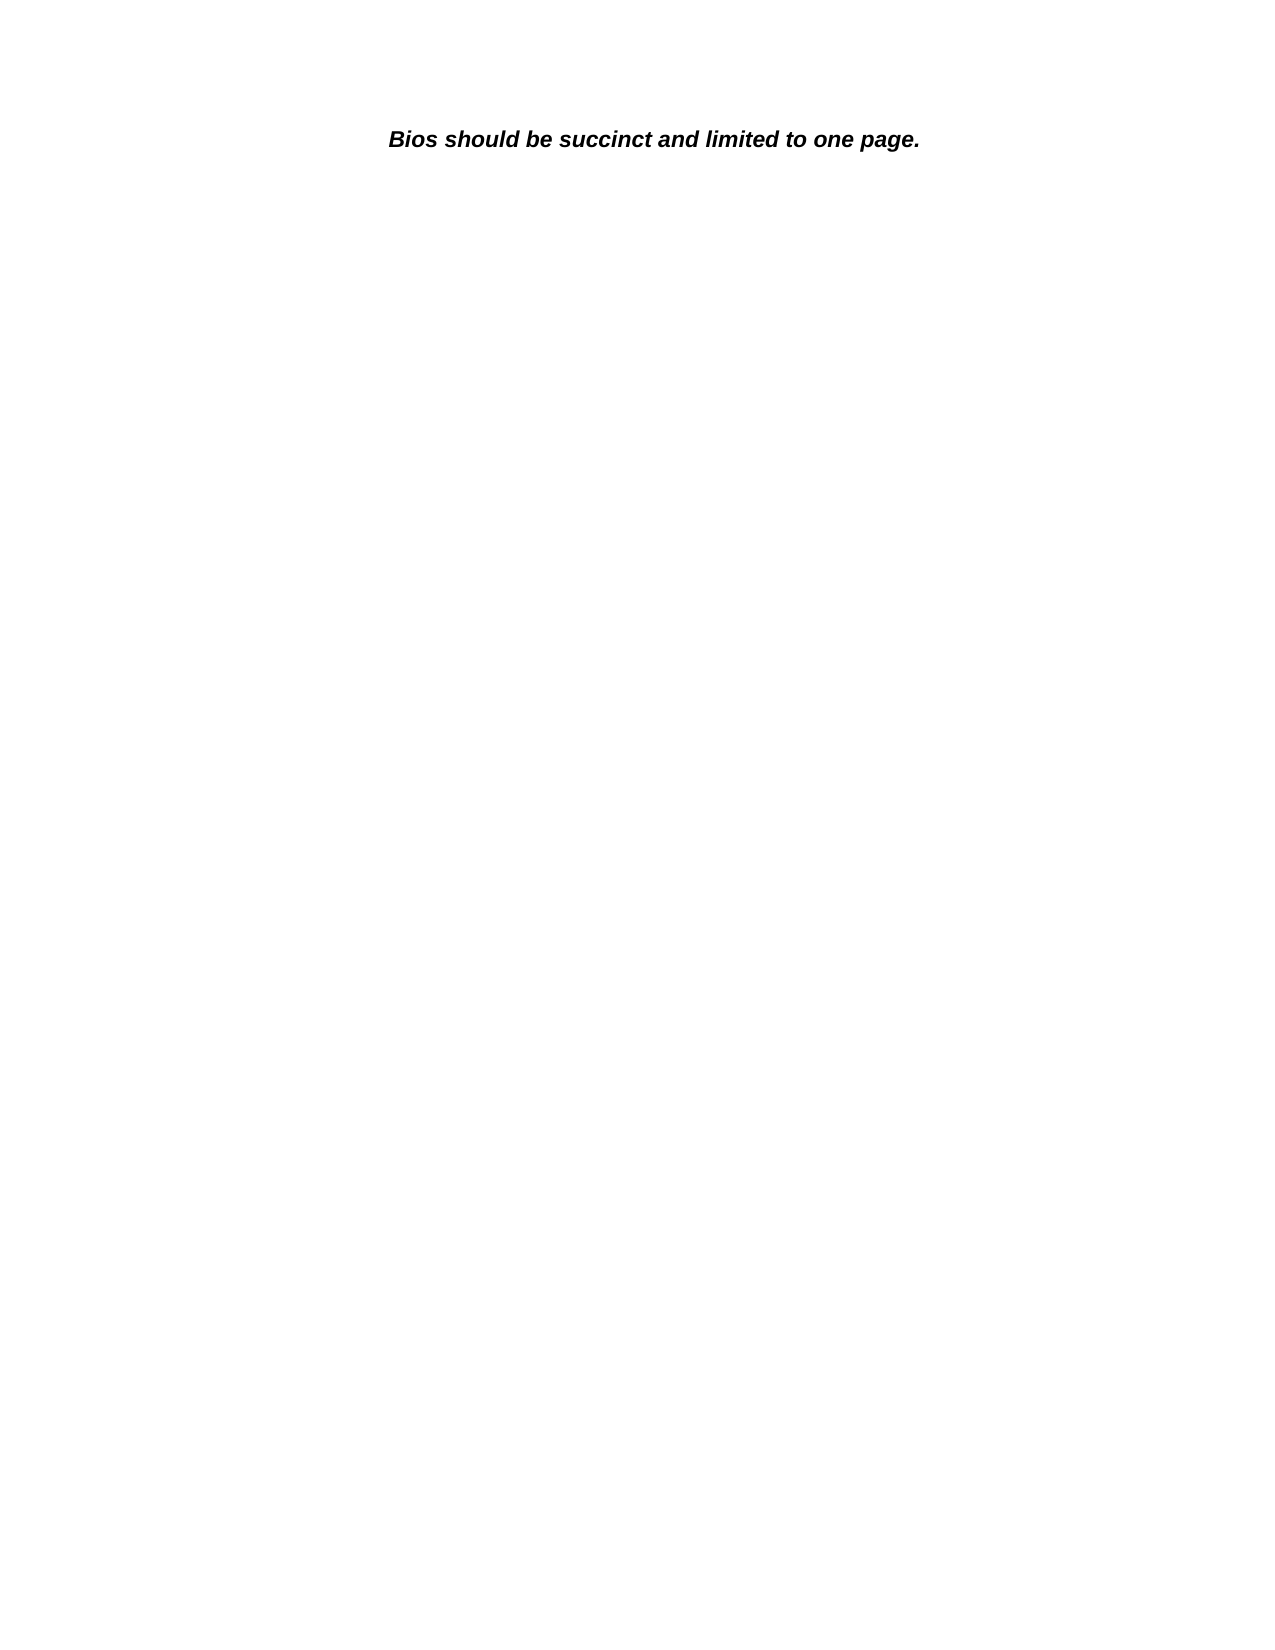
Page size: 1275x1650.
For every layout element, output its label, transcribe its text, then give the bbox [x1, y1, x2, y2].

text Bios should be succinct and limited to one page. [111, 126, 1200, 153]
